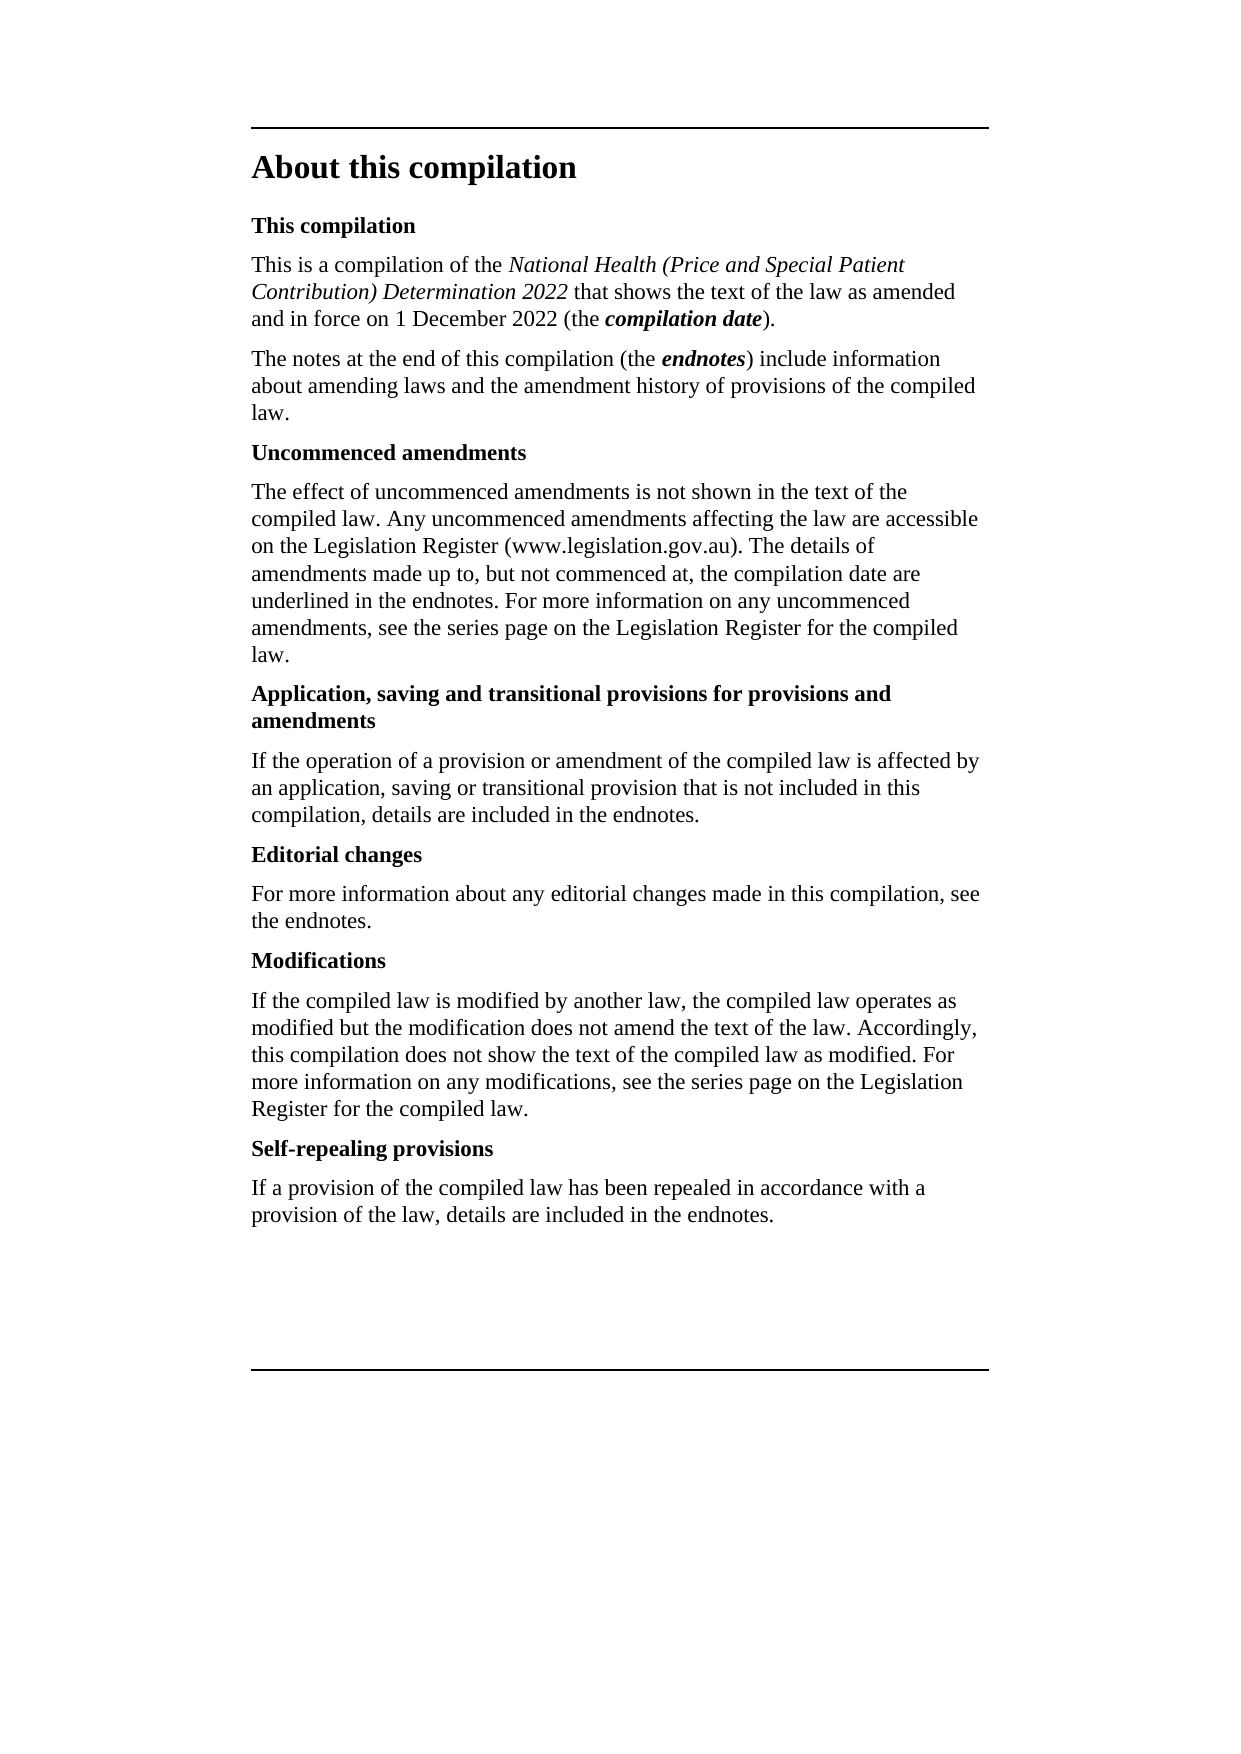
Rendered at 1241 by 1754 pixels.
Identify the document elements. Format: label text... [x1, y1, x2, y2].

text Application, saving and transitional provisions for provisions and amendments [251, 680, 989, 734]
text This is a compilation of the National Health (Price and Special Patient Contribution) Determination 2022 that shows the text of the law as amended and in force on 1 December 2022 (the compilation date). [251, 251, 989, 332]
text This compilation [251, 211, 989, 238]
text About this compilation [251, 148, 989, 186]
text The notes at the end of this compilation (the endnotes) include information about amending laws and the amendment history of provisions of the compiled law. [251, 344, 989, 426]
text The effect of uncommenced amendments is not shown in the text of the compiled law. Any uncommenced amendments affecting the law are accessible on the Legislation Register (www.legislation.gov.au). The details of amendments made up to, but not commenced at, the compilation date are underlined in the endnotes. For more information on any uncommenced amendments, see the series page on the Legislation Register for the compiled law. [251, 478, 989, 667]
text If the compiled law is modified by another law, the compiled law operates as modified but the modification does not amend the text of the law. Accordingly, this compilation does not show the text of the compiled law as modified. For more information on any modifications, see the series page on the Legislation Register for the compiled law. [251, 986, 989, 1121]
text Modifications [251, 946, 989, 973]
text If a provision of the compiled law has been repealed in accordance with a provision of the law, details are included in the endnotes. [251, 1173, 989, 1228]
text For more information about any editorial changes made in this compilation, see the endnotes. [251, 880, 989, 934]
text Uncommenced amendments [251, 438, 989, 465]
text If the operation of a provision or amendment of the compiled law is affected by an application, saving or transitional provision that is not included in this compilation, details are included in the endnotes. [251, 746, 989, 828]
text Editorial changes [251, 840, 989, 867]
text Self-repealing provisions [251, 1134, 989, 1161]
